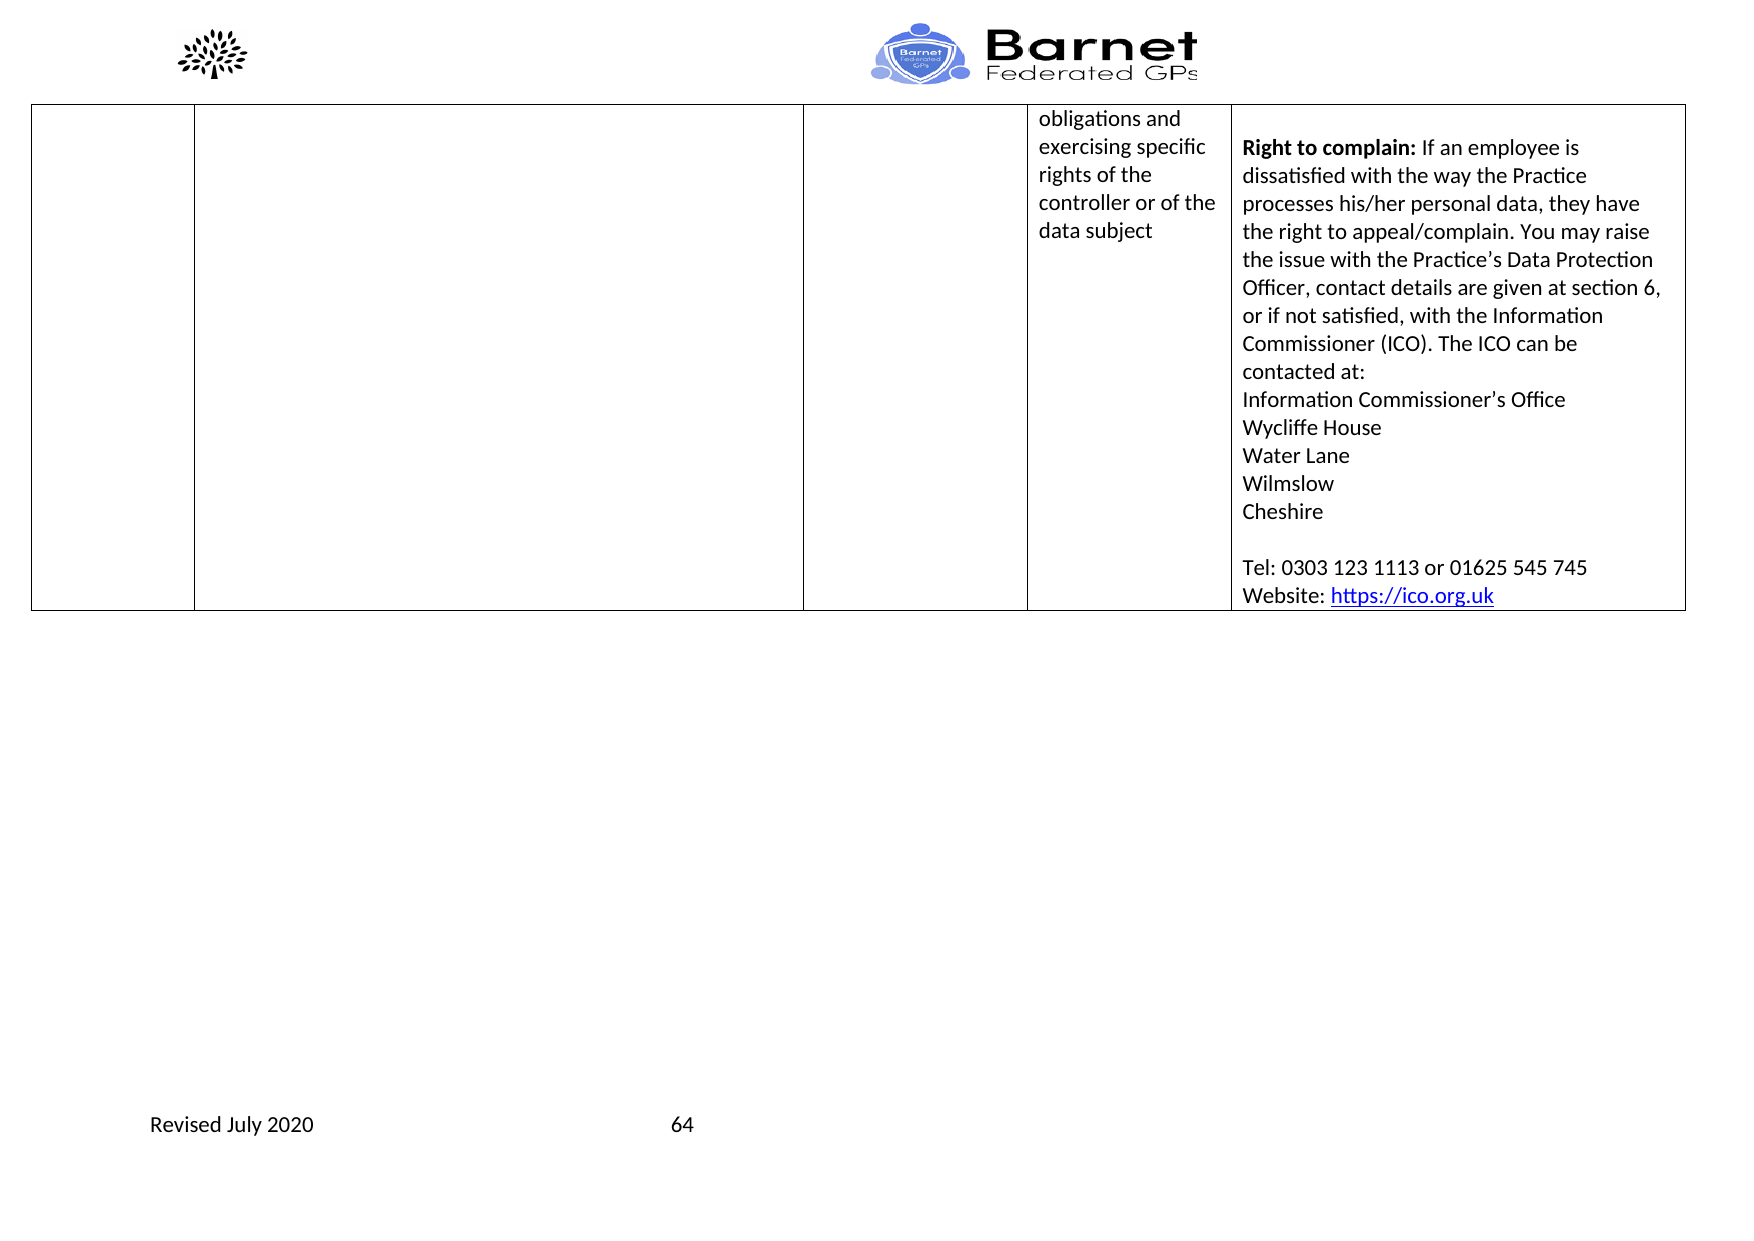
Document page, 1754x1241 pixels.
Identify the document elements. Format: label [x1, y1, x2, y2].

table_cell [804, 105, 1027, 609]
picture [868, 22, 1197, 84]
table_cell [1232, 105, 1685, 609]
table_cell [32, 105, 194, 609]
picture [177, 29, 248, 79]
table_cell [1028, 105, 1231, 609]
table_cell [195, 105, 803, 609]
